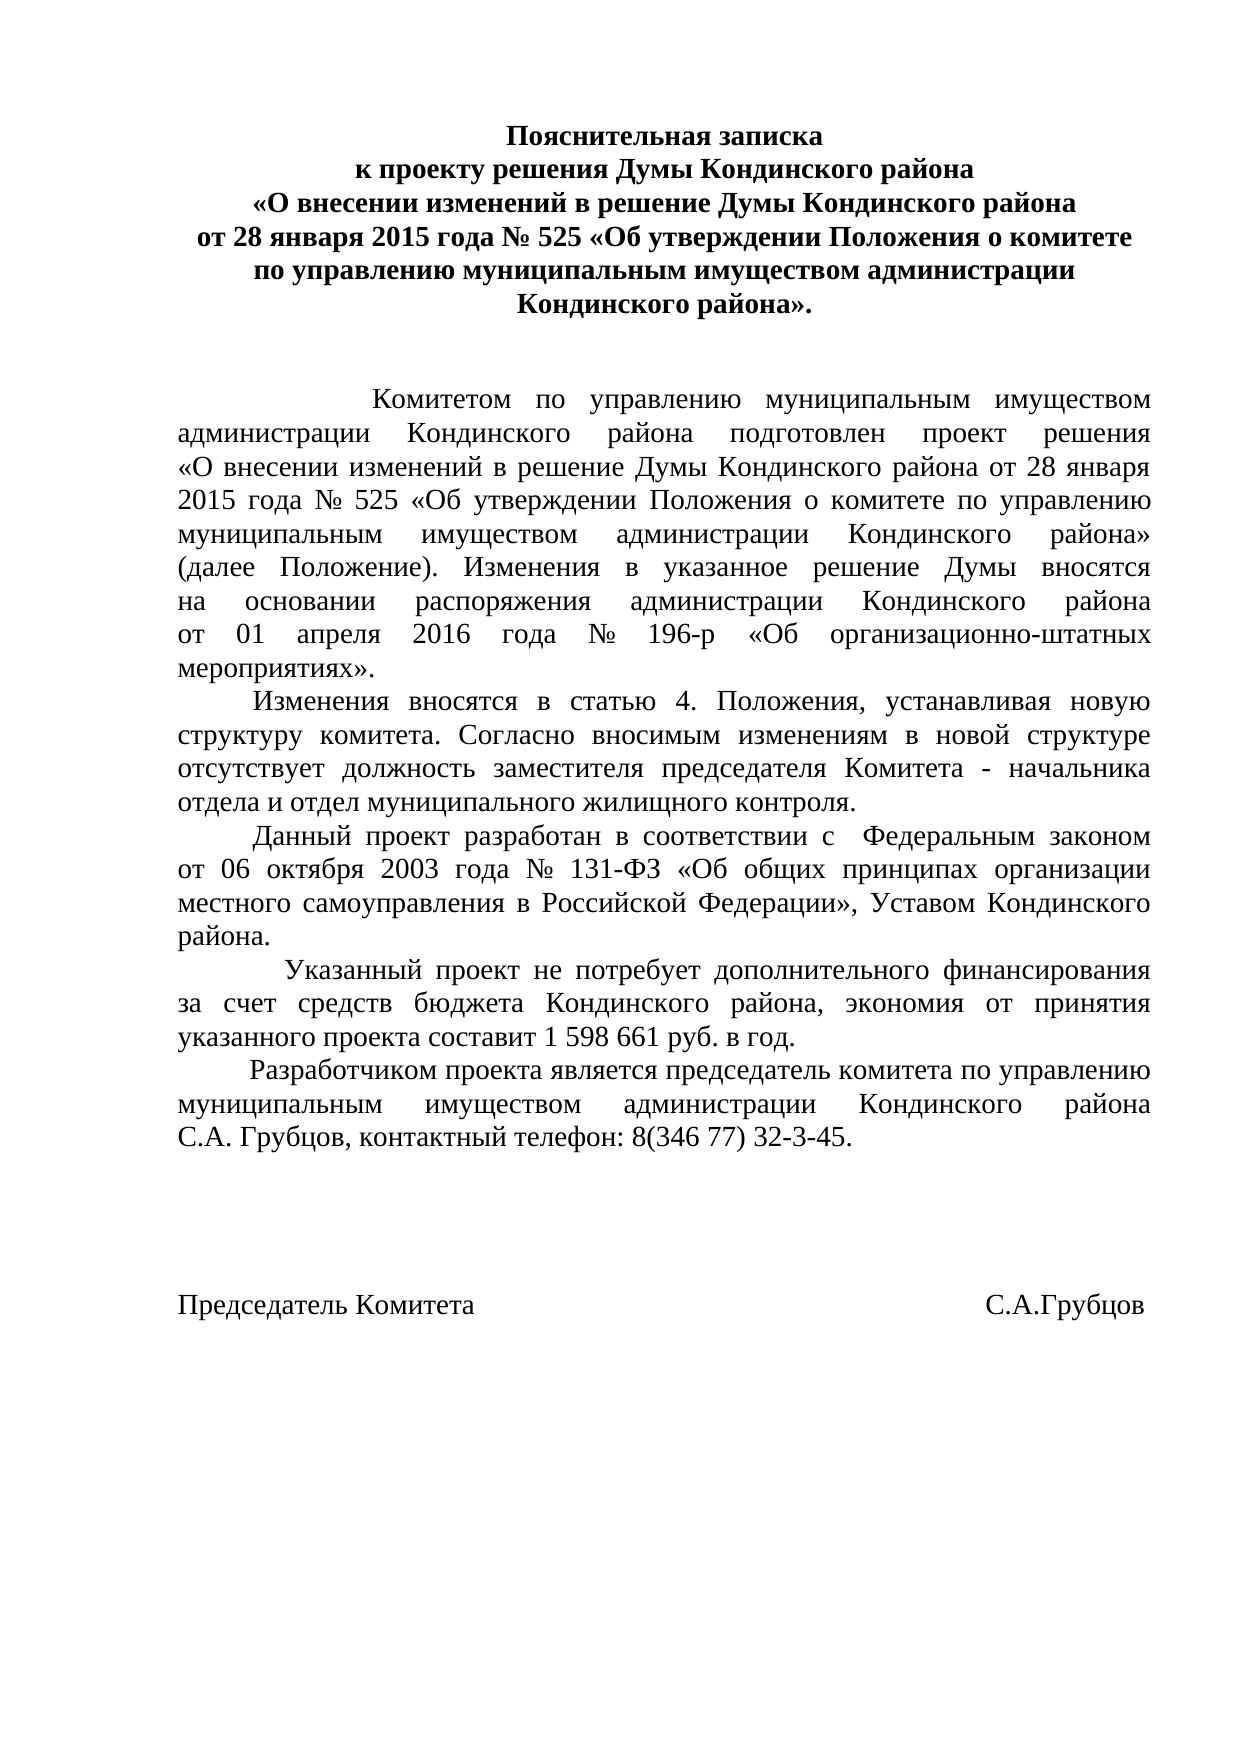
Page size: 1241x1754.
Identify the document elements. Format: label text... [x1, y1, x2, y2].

text к проекту решения Думы Кондинского района [177, 152, 1152, 185]
text Председатель Комитета С.А.Грубцов [177, 1287, 1152, 1321]
text Указанный проект не потребует дополнительного финансирования за счет средств бюджета Кондинского района, экономия от принятия указанного проекта составит 1 598 661 руб. в год. [177, 952, 1152, 1052]
text Комитетом по управлению муниципальным имуществом администрации Кондинского района подготовлен проект решения «О внесении изменений в решение Думы Кондинского района от 28 января 2015 года № 525 «Об утверждении Положения о комитете по управлению муниципальным имуществом администрации Кондинского района» (далее Положение). Изменения в указанное решение Думы вносятся на основании распоряжения администрации Кондинского района от 01 апреля 2016 года № 196-р «Об организационно-штатных мероприятиях». [177, 382, 1152, 683]
text Пояснительная записка [177, 118, 1152, 152]
text «О внесении изменений в решение Думы Кондинского района от 28 января 2015 года № 525 «Об утверждении Положения о комитете по управлению муниципальным имуществом администрации Кондинского района». [177, 185, 1152, 319]
text Данный проект разработан в соответствии с Федеральным законом от 06 октября 2003 года № 131-ФЗ «Об общих принципах организации местного самоуправления в Российской Федерации», Уставом Кондинского района. [177, 818, 1152, 952]
text Разработчиком проекта является председатель комитета по управлению муниципальным имуществом администрации Кондинского района С.А. Грубцов, контактный телефон: 8(346 77) 32-3-45. [177, 1052, 1152, 1153]
text Изменения вносятся в статью 4. Положения, устанавливая новую структуру комитета. Согласно вносимым изменениям в новой структуре отсутствует должность заместителя председателя Комитета - начальника отдела и отдел муниципального жилищного контроля. [177, 683, 1152, 818]
